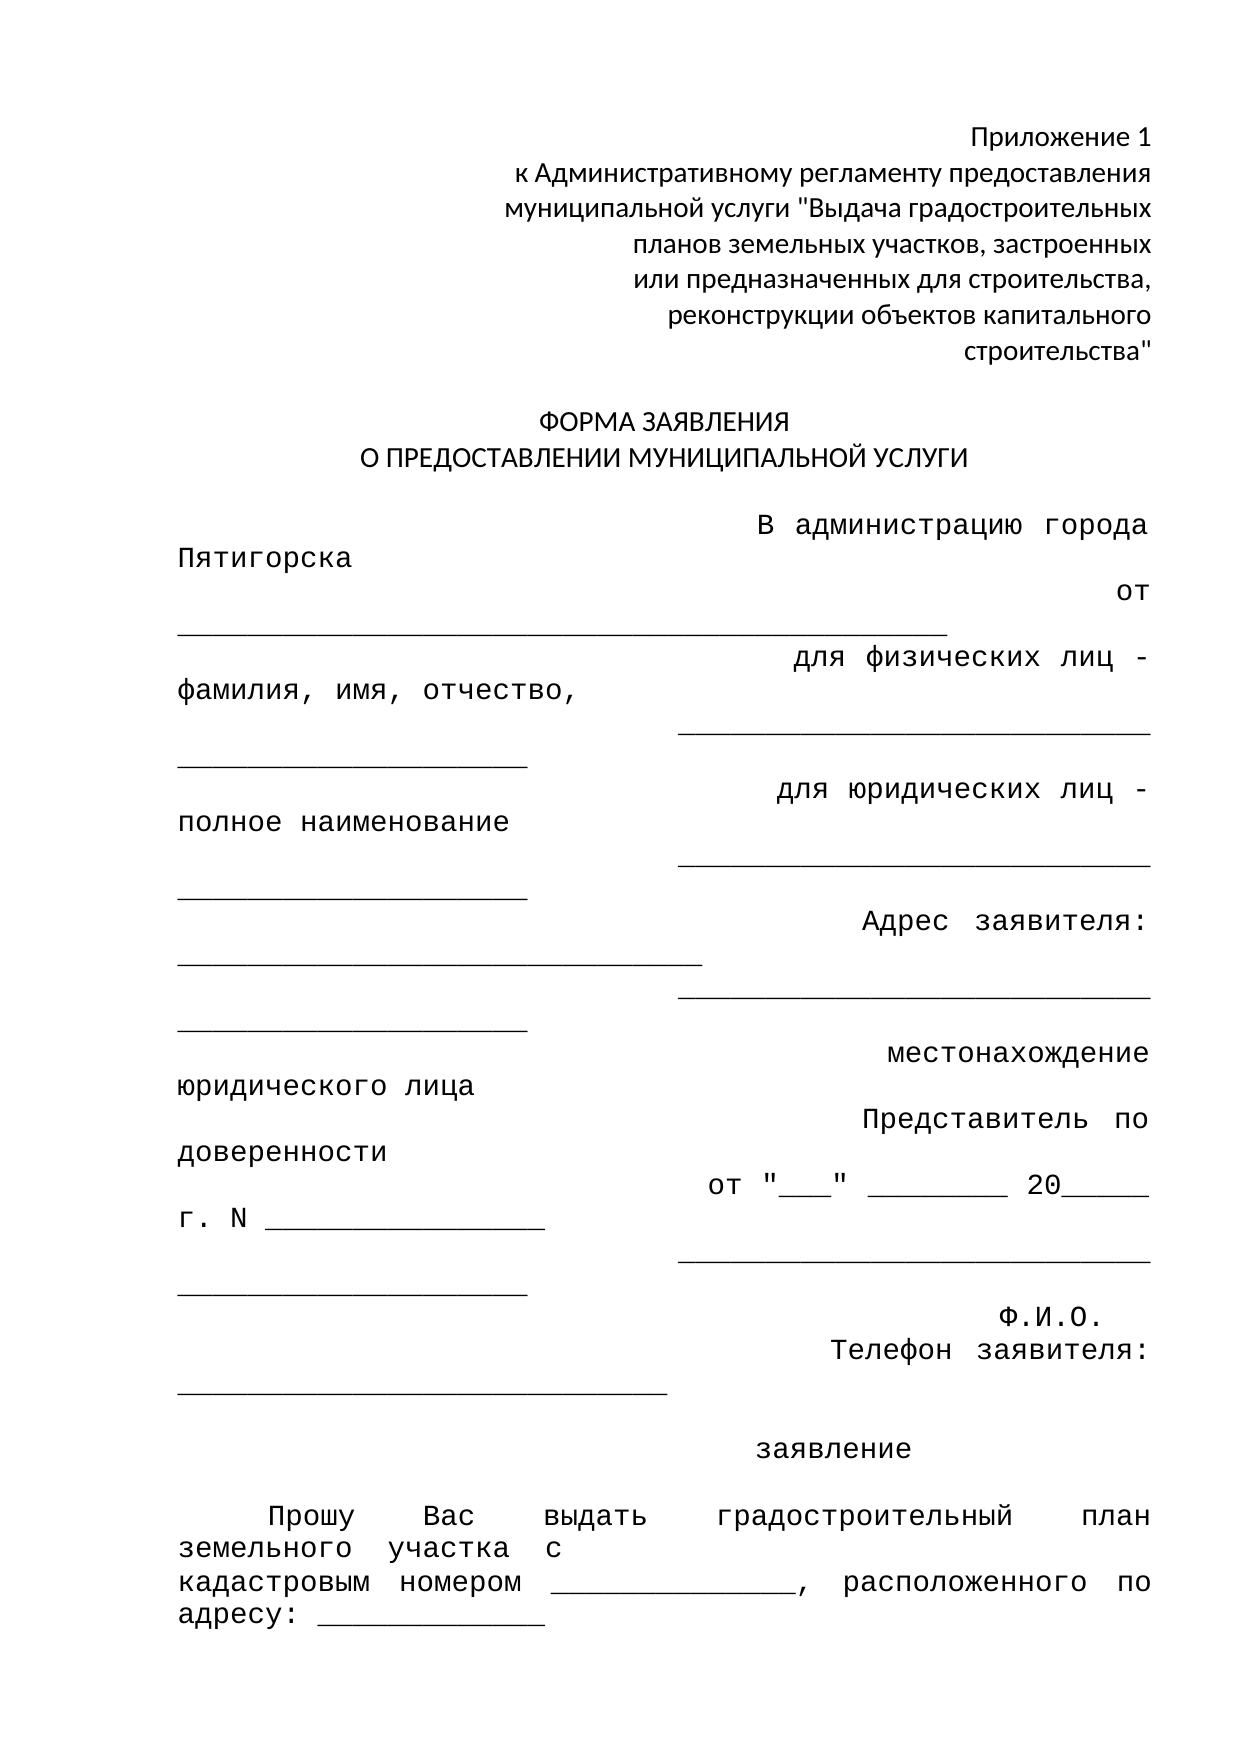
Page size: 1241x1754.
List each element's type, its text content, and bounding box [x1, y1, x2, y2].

text _______________________________________________ [177, 708, 1152, 774]
text от ____________________________________________ [177, 576, 1152, 642]
text ФОРМА ЗАЯВЛЕНИЯ [177, 403, 1152, 439]
text планов земельных участков, застроенных [177, 225, 1152, 261]
text заявление [177, 1434, 1152, 1468]
text муниципальной услуги "Выдача градостроительных [177, 189, 1152, 225]
text Прошу Вас выдать градостроительный план земельного участка с [177, 1501, 1152, 1567]
text Приложение 1 [177, 118, 1152, 154]
text _______________________________________________ [177, 1236, 1152, 1302]
text _______________________________________________ [177, 972, 1152, 1038]
text к Административному регламенту предоставления [177, 154, 1152, 189]
text или предназначенных для строительства, [177, 261, 1152, 296]
text строительства" [177, 332, 1152, 367]
text _______________________________________________ [177, 840, 1152, 906]
text В администрацию города Пятигорска [177, 510, 1152, 576]
text кадастровым номером ______________, расположенного по адресу: _____________ [177, 1567, 1152, 1633]
text Представитель по доверенности [177, 1104, 1152, 1170]
text от "___" ________ 20_____ г. N ________________ [177, 1170, 1152, 1236]
text О ПРЕДОСТАВЛЕНИИ МУНИЦИПАЛЬНОЙ УСЛУГИ [177, 439, 1152, 474]
text для физических лиц - фамилия, имя, отчество, [177, 642, 1152, 708]
text Телефон заявителя: ____________________________ [177, 1336, 1152, 1402]
text для юридических лиц - полное наименование [177, 774, 1152, 840]
text реконструкции объектов капитального [177, 296, 1152, 332]
text Ф.И.О. [177, 1302, 1152, 1336]
text местонахождение юридического лица [177, 1038, 1152, 1104]
text Адрес заявителя: ______________________________ [177, 906, 1152, 972]
